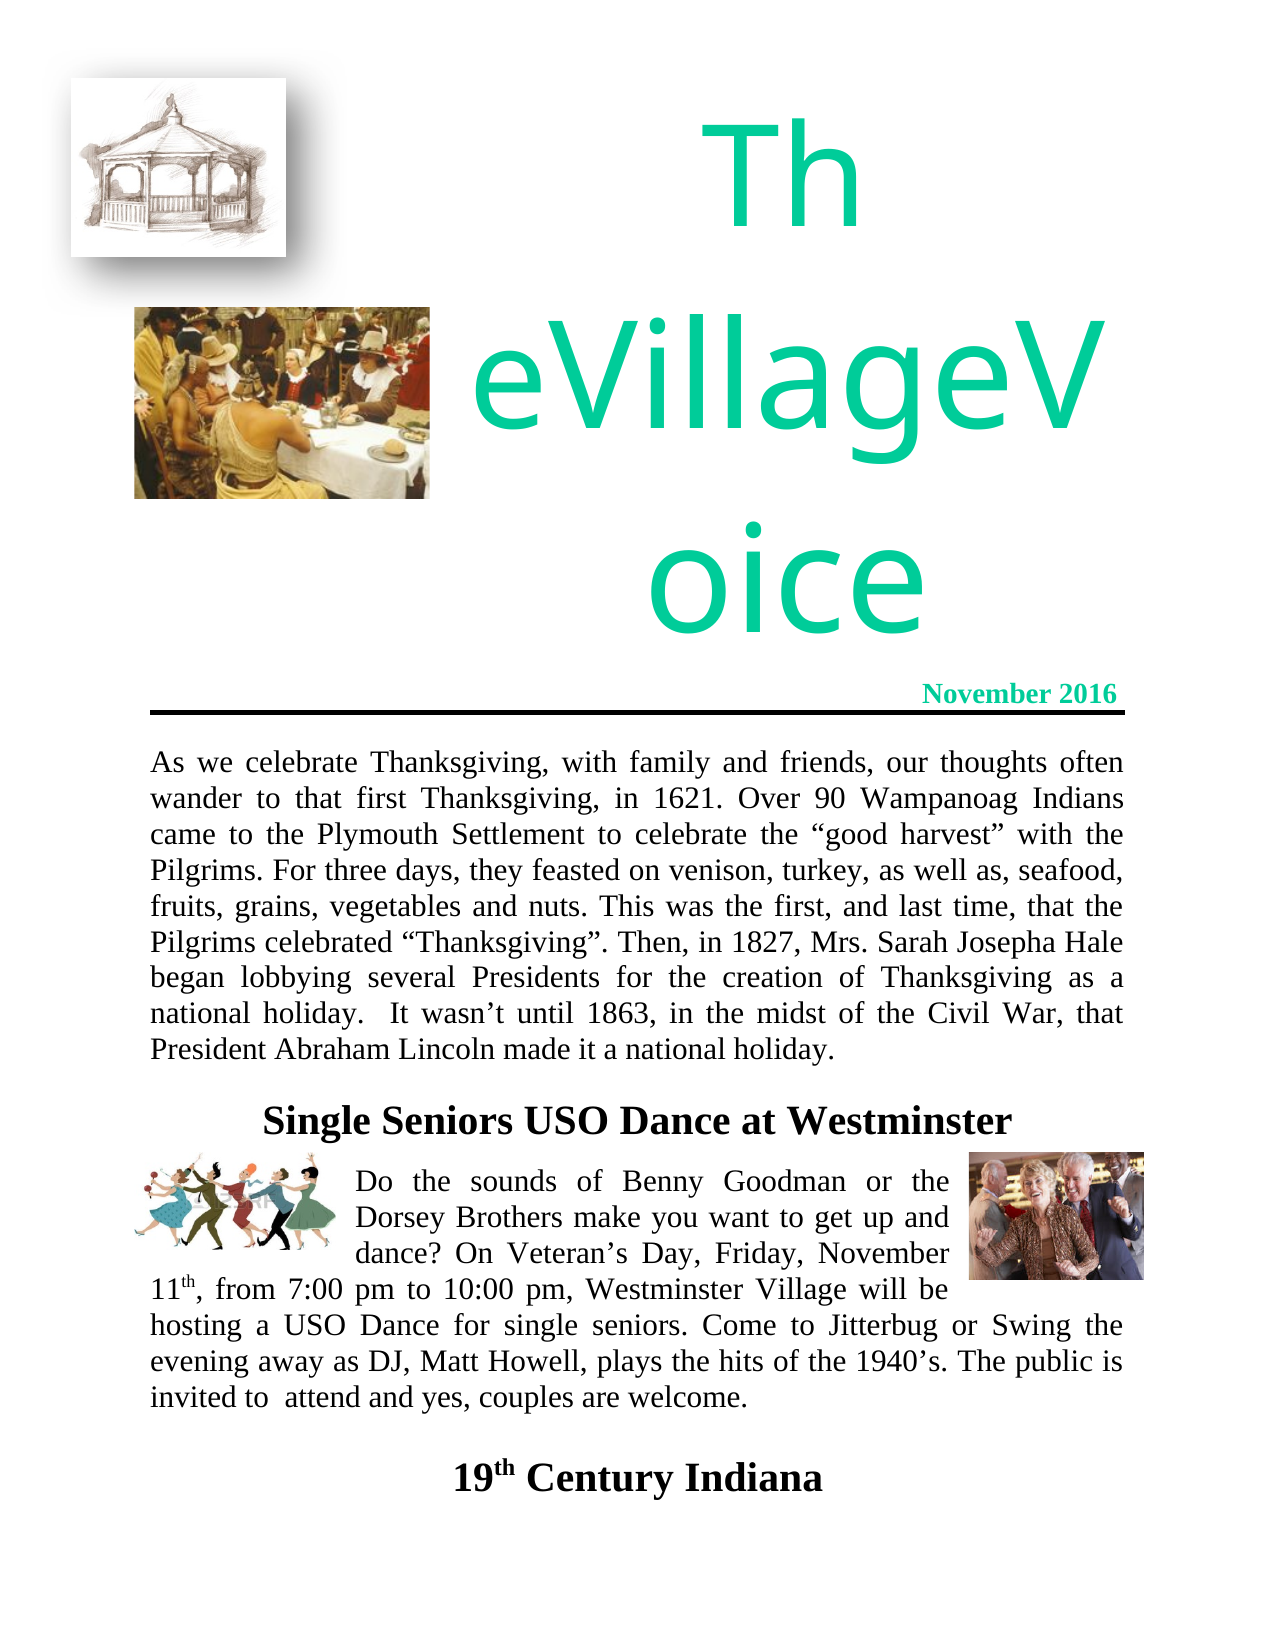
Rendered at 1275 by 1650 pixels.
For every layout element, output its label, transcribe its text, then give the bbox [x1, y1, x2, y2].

text November 2016 [150, 676, 1125, 710]
text Single Seniors USO Dance at Westminster [150, 1095, 1125, 1143]
text As we celebrate Thanksgiving, with family and friends, our thoughts often wander to that first Thanksgiving, in 1621. Over 90 Wampanoag Indians came to the Plymouth Settlement to celebrate the “good harvest” with the Pilgrims. For three days, they feasted on venison, turkey, as well as, seafood, fruits, grains, vegetables and nuts. This was the first, and last time, that the Pilgrims celebrated “Thanksgiving”. Then, in 1827, Mrs. Sarah Josepha Hale began lobbying several Presidents for the creation of Thanksgiving as a national holiday. It wasn’t until 1863, in the midst of the Civil War, that President Abraham Lincoln made it a national holiday. [150, 743, 1125, 1067]
text 19th Century Indiana [150, 1452, 1125, 1500]
picture [134, 1152, 336, 1250]
text Do the sounds of Benny Goodman or the Dorsey Brothers make you want to get up and dance? On Veteran’s Day, Friday, November 11th, from 7:00 pm to 10:00 pm, Westminster Village will be hosting a USO Dance for single seniors. Come to Jitterbug or Swing the evening away as DJ, Matt Howell, plays the hits of the 1940’s. The public is invited to attend and yes, couples are welcome. [150, 1162, 1125, 1414]
picture [71, 78, 150, 257]
text TheVillageVoice [150, 75, 1125, 676]
picture [968, 1152, 1144, 1280]
picture [134, 307, 430, 499]
